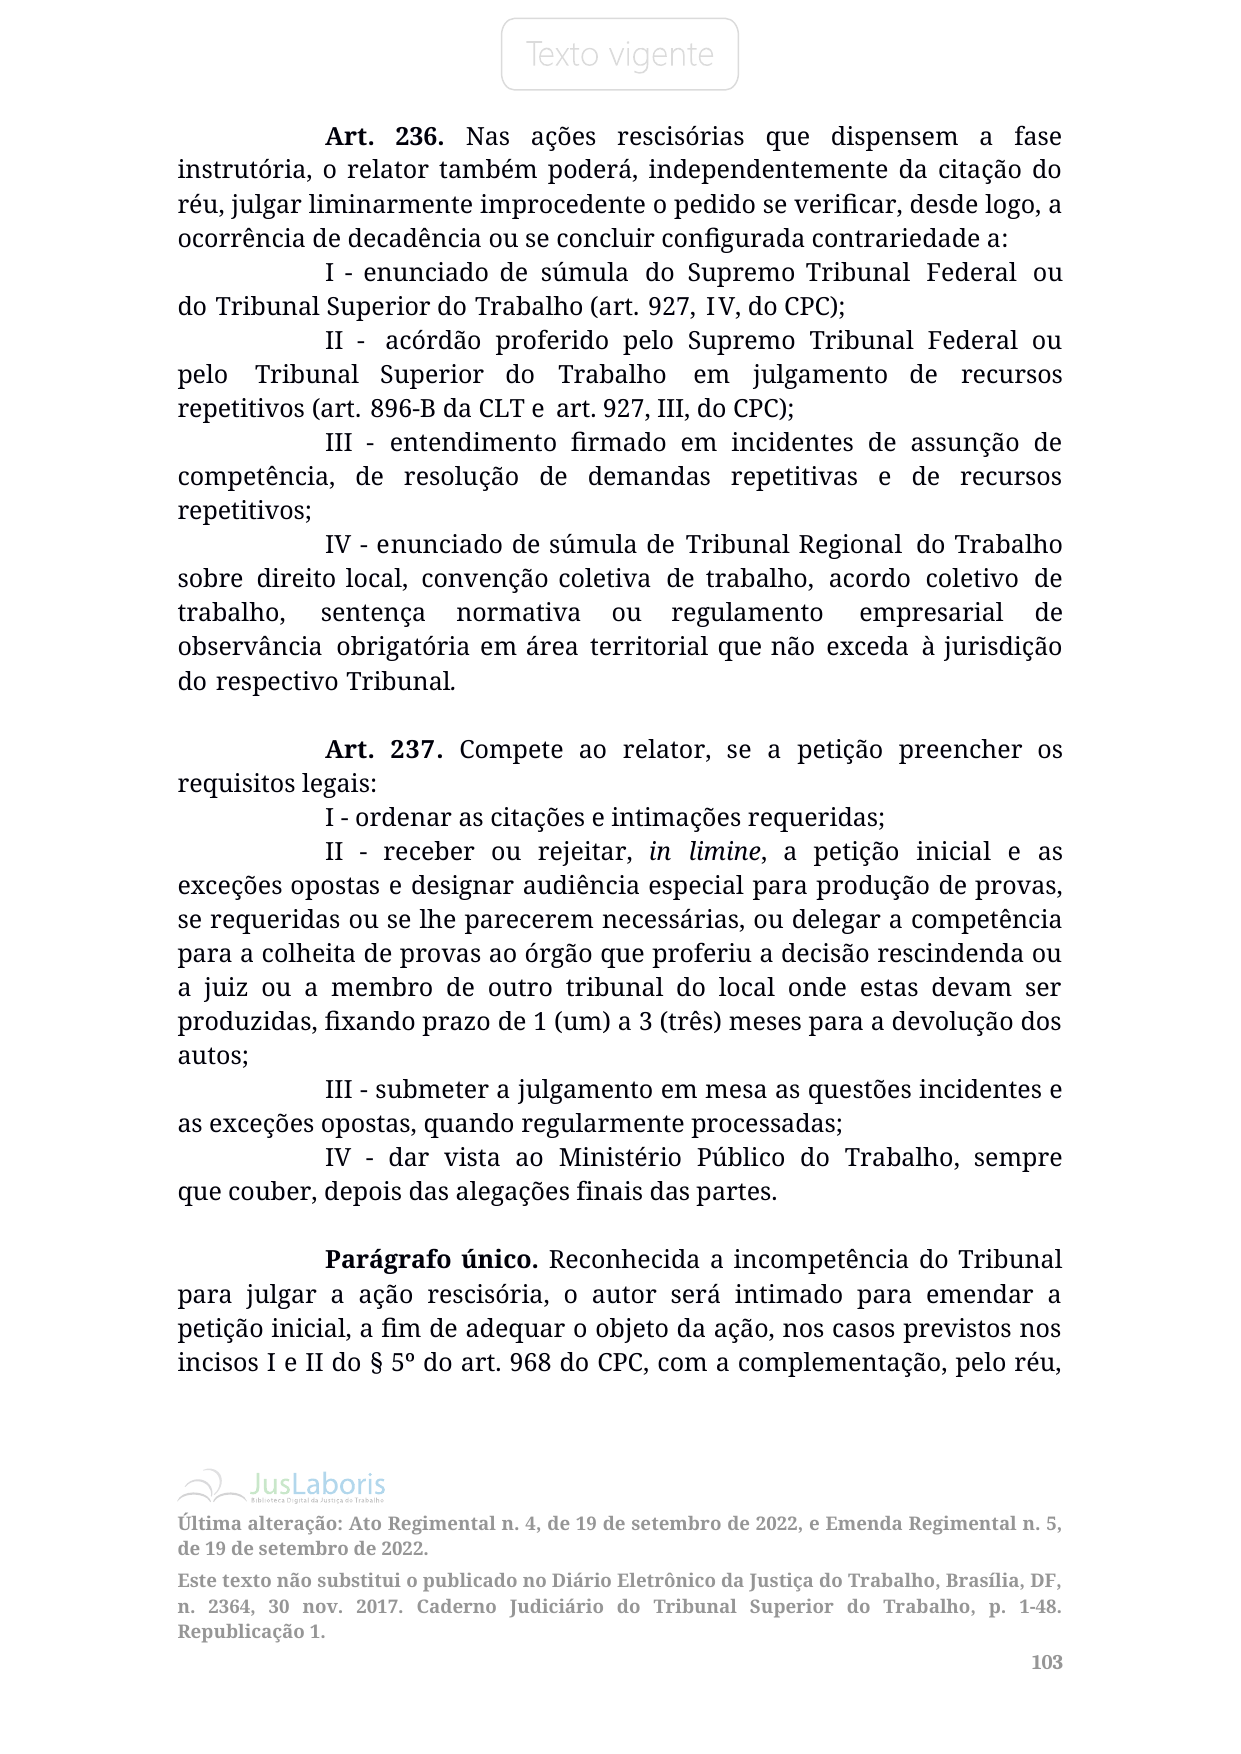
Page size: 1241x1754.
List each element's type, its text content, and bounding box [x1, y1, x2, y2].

text IV - enunciado de súmula de Tribunal Regional do Trabalho sobre direito local, convenção coletiva de trabalho, acordo coletivo de trabalho, sentença normativa ou regulamento empresarial de observância obrigatória em área territorial que não exceda à jurisdição do respectivo Tribunal. [177, 527, 1063, 697]
text I - enunciado de súmula do Supremo Tribunal Federal ou do Tribunal Superior do Trabalho (art. 927, IV, do CPC); [177, 254, 1063, 322]
text III - submeter a julgamento em mesa as questões incidentes e as exceções opostas, quando regularmente processadas; [177, 1072, 1063, 1140]
text II - acórdão proferido pelo Supremo Tribunal Federal ou pelo Tribunal Superior do Trabalho em julgamento de recursos repetitivos (art. 896-B da CLT e art. 927, III, do CPC); [177, 322, 1063, 425]
text Art. 236. Nas ações rescisórias que dispensem a fase instrutória, o relator também poderá, independentemente da citação do réu, julgar liminarmente improcedente o pedido se verificar, desde logo, a ocorrência de decadência ou se concluir configurada contrariedade a: [177, 118, 1063, 254]
text I - ordenar as citações e intimações requeridas; [177, 799, 1063, 833]
text II - receber ou rejeitar, in limine, a petição inicial e as exceções opostas e designar audiência especial para produção de provas, se requeridas ou se lhe parecerem necessárias, ou delegar a competência para a colheita de provas ao órgão que proferiu a decisão rescindenda ou a juiz ou a membro de outro tribunal do local onde estas devam ser produzidas, fixando prazo de 1 (um) a 3 (três) meses para a devolução dos autos; [177, 833, 1063, 1072]
text IV - dar vista ao Ministério Público do Trabalho, sempre que couber, depois das alegações finais das partes. [177, 1140, 1063, 1208]
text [177, 1242, 1063, 1378]
text III - entendimento firmado em incidentes de assunção de competência, de resolução de demandas repetitivas e de recursos repetitivos; [177, 425, 1063, 527]
text Art. 237. Compete ao relator, se a petição preencher os requisitos legais: [177, 731, 1063, 799]
